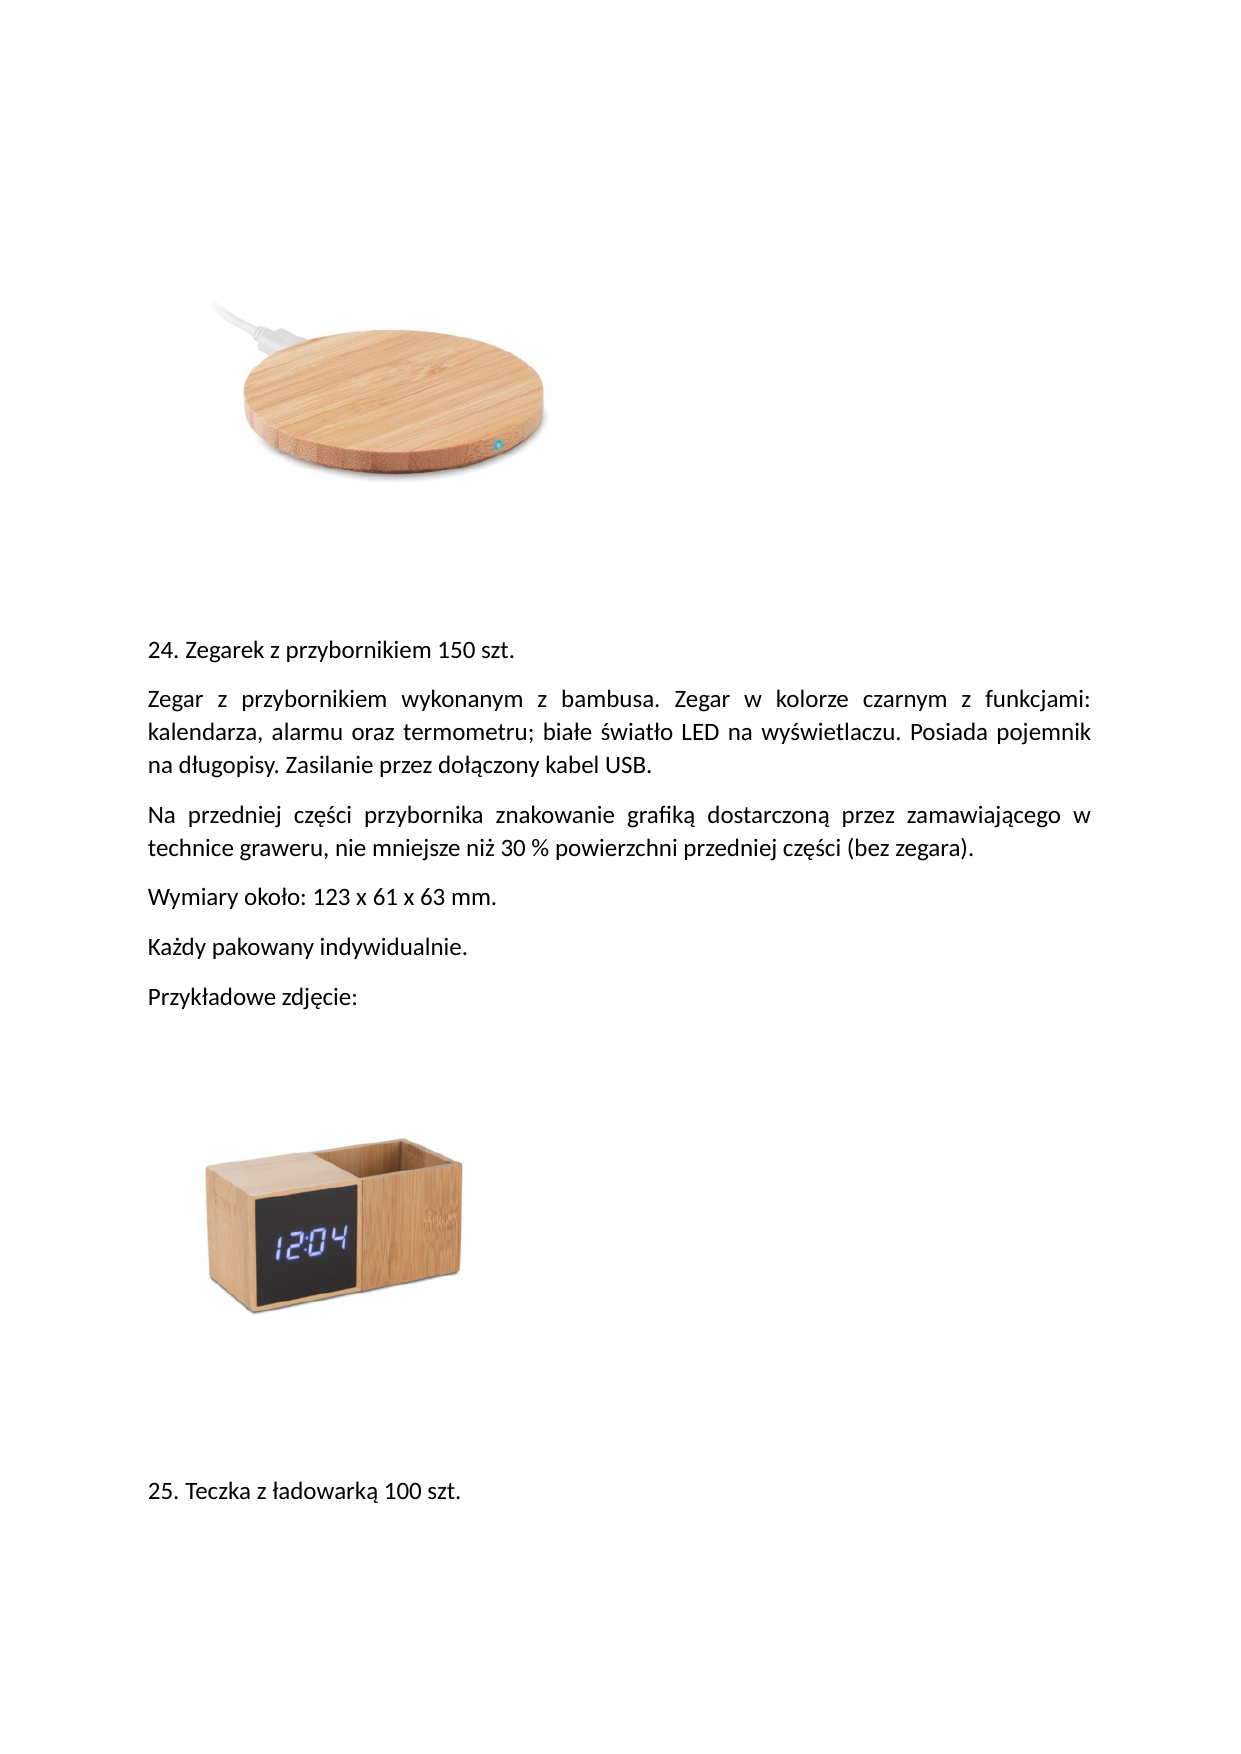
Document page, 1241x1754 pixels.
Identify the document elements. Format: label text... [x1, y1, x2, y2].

list Teczka z ładowarką 100 szt. [148, 1476, 1093, 1506]
text Każdy pakowany indywidualnie. [148, 931, 1093, 962]
text Zegar z przybornikiem wykonanym z bambusa. Zegar w kolorze czarnym z funkcjami: kalendarza, alarmu oraz termometru; białe światło LED na wyświetlaczu. Posiada pojemnik na długopisy. Zasilanie przez dołączony kabel USB. [148, 683, 1093, 780]
picture [147, 147, 615, 615]
list Zegarek z przybornikiem 150 szt. [148, 634, 1093, 664]
picture [147, 1030, 525, 1407]
text Przykładowe zdjęcie: [148, 981, 1093, 1011]
text Na przedniej części przybornika znakowanie grafiką dostarczoną przez zamawiającego w technice graweru, nie mniejsze niż 30 % powierzchni przedniej części (bez zegara). [148, 799, 1093, 862]
text Wymiary około: 123 x 61 x 63 mm. [148, 881, 1093, 912]
